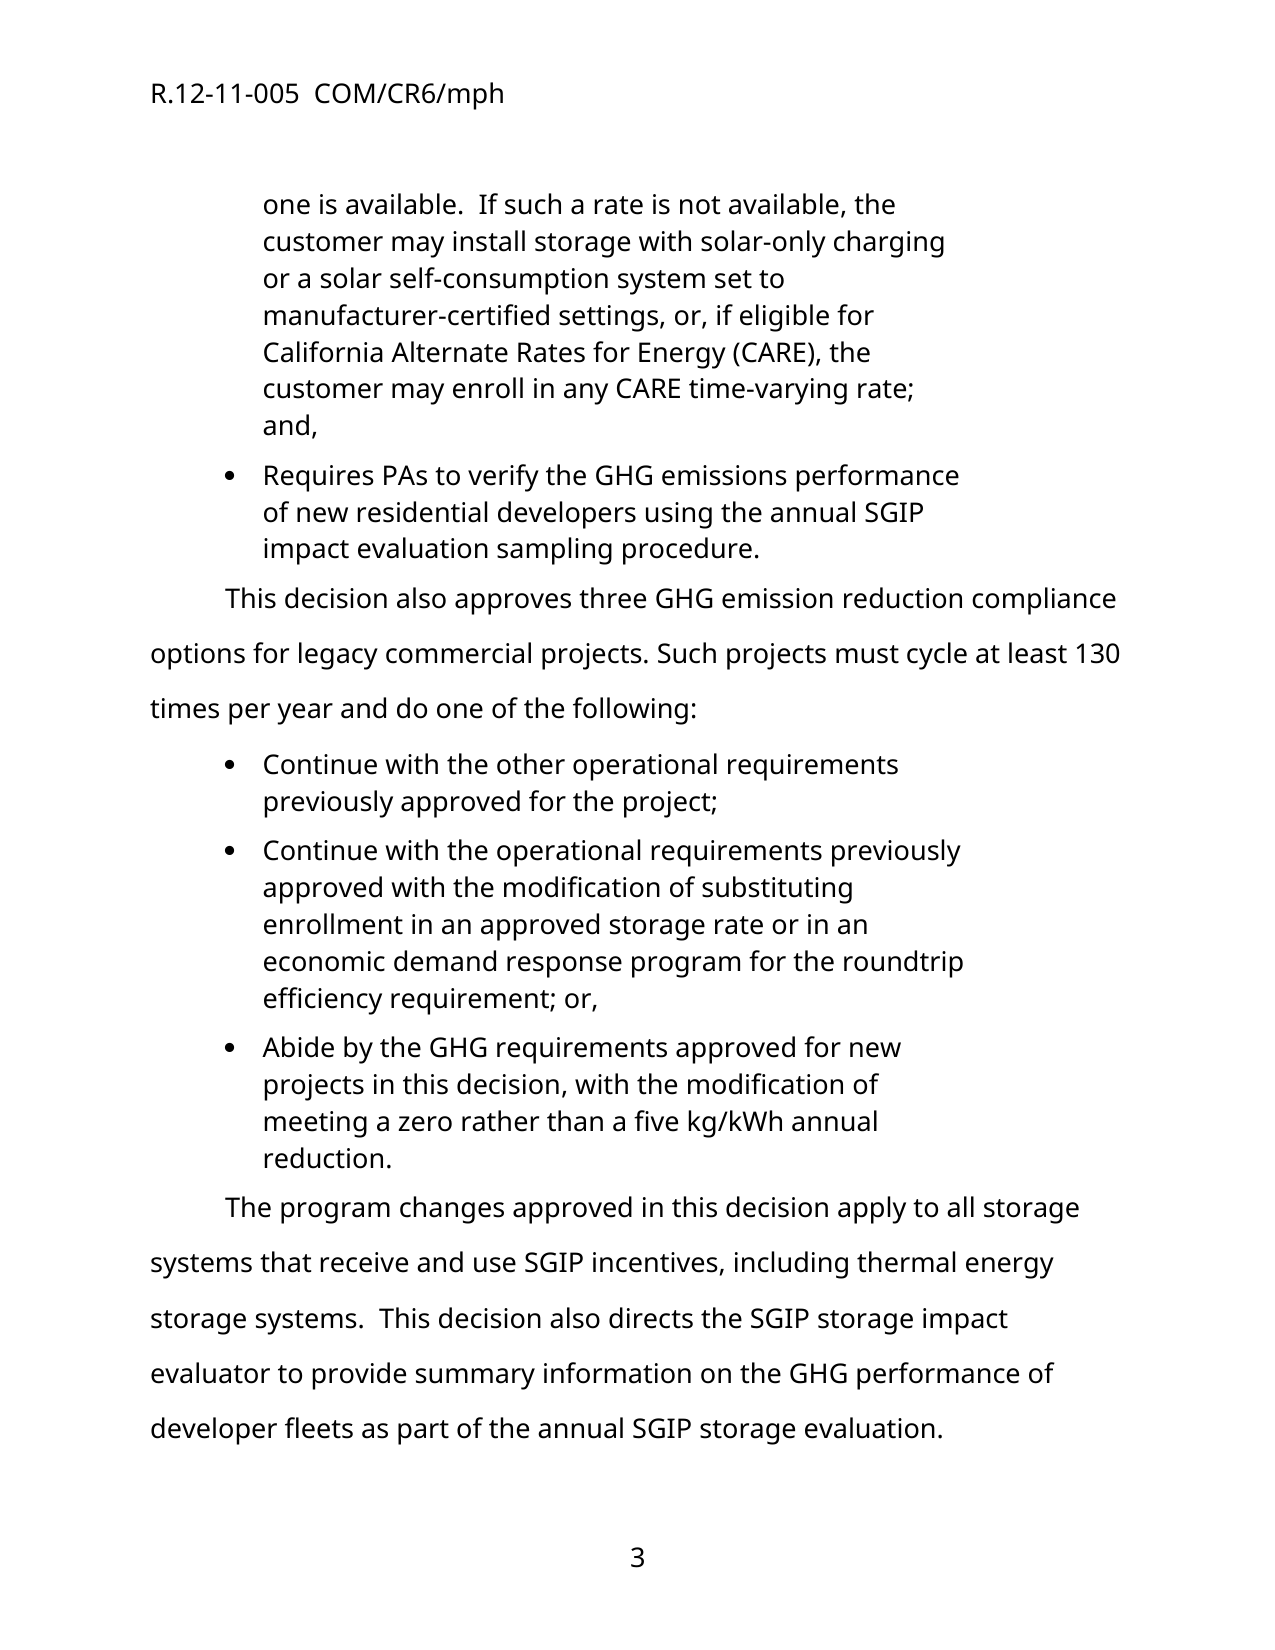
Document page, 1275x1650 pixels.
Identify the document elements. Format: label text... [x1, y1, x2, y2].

text This decision also approves three GHG emission reduction compliance options for legacy commercial projects. Such projects must cycle at least 130 times per year and do one of the following: [150, 579, 1125, 727]
list Continue with the other operational requirements previously approved for the project; [225, 745, 975, 819]
list Requires PAs to verify the GHG emissions performance of new residential developers using the annual SGIP impact evaluation sampling procedure. [225, 456, 975, 567]
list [225, 186, 975, 444]
list Abide by the GHG requirements approved for new projects in this decision, with the modification of meeting a zero rather than a five kg/kWh annual reduction. [225, 1028, 975, 1176]
text The program changes approved in this decision apply to all storage systems that receive and use SGIP incentives, including thermal energy storage systems. This decision also directs the SGIP storage impact evaluator to provide summary information on the GHG performance of developer fleets as part of the annual SGIP storage evaluation. [150, 1188, 1125, 1447]
list Continue with the operational requirements previously approved with the modification of substituting enrollment in an approved storage rate or in an economic demand response program for the roundtrip efficiency requirement; or, [225, 832, 975, 1016]
